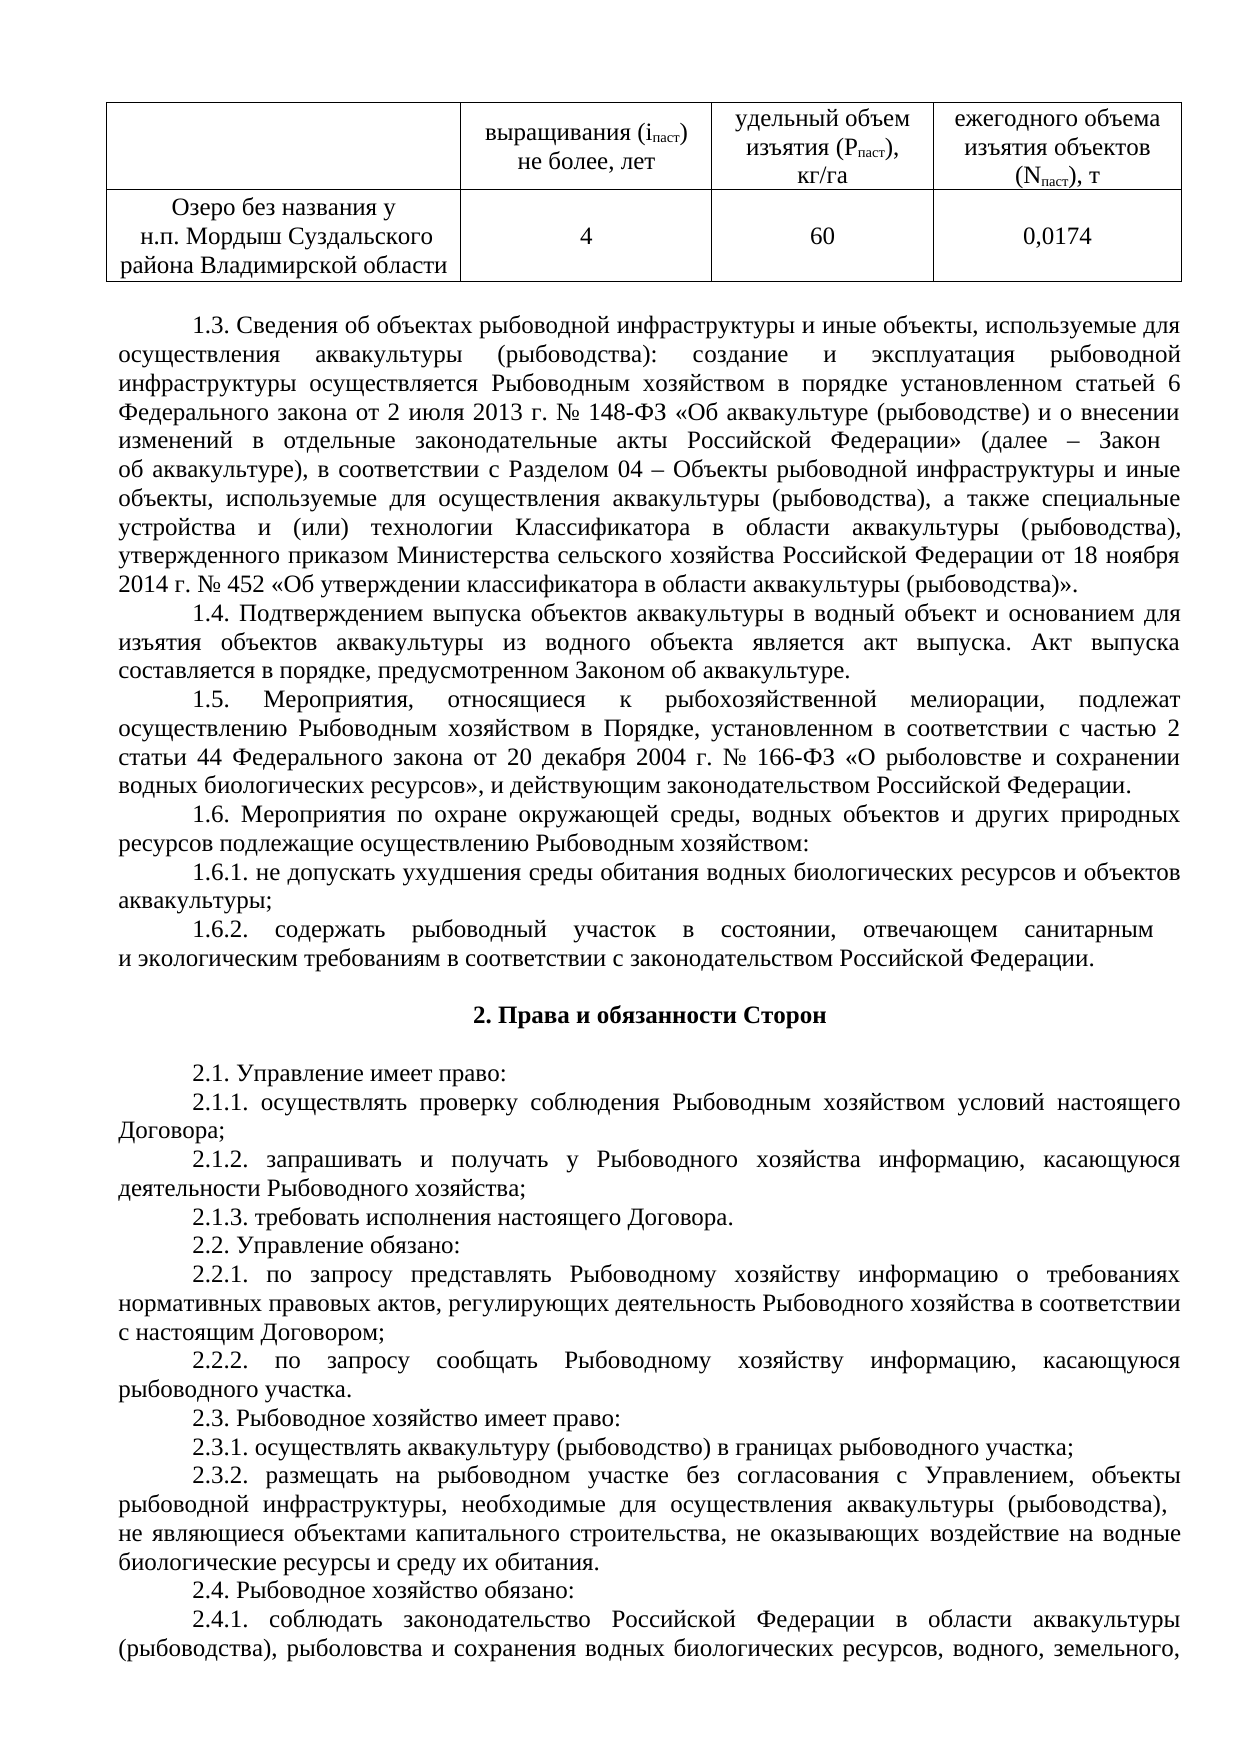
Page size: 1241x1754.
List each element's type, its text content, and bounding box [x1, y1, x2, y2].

text 2.1.1. осуществлять проверку соблюдения Рыбоводным хозяйством условий настоящего Договора; [118, 1087, 1181, 1144]
text 1.5. Мероприятия, относящиеся к рыбохозяйственной мелиорации, подлежат осуществлению Рыбоводным хозяйством в Порядке, установленном в соответствии с частью 2 статьи 44 Федерального закона от 20 декабря 2004 г. № 166-ФЗ «О рыболовстве и сохранении водных биологических ресурсов», и действующим законодательством Российской Федерации. [118, 684, 1181, 799]
text 2.3.1. осуществлять аквакультуру (рыбоводство) в границах рыбоводного участка; [118, 1432, 1181, 1460]
table_cell 4 [461, 190, 711, 281]
text 1.6.2. содержать рыбоводный участок в состоянии, отвечающем санитарным и экологическим требованиям в соответствии с законодательством Российской Федерации. [118, 914, 1181, 972]
text 2.4. Рыбоводное хозяйство обязано: [118, 1575, 1181, 1604]
text 1.6.1. не допускать ухудшения среды обитания водных биологических ресурсов и объектов аквакультуры; [118, 857, 1181, 914]
text 2.3.2. размещать на рыбоводном участке без согласования с Управлением, объекты рыбоводной инфраструктуры, необходимые для осуществления аквакультуры (рыбоводства), не являющиеся объектами капитального строительства, не оказывающих воздействие на водные биологические ресурсы и среду их обитания. [118, 1460, 1181, 1575]
text 1.3. Сведения об объектах рыбоводной инфраструктуры и иные объекты, используемые для осуществления аквакультуры (рыбоводства): создание и эксплуатация рыбоводной инфраструктуры осуществляется Рыбоводным хозяйством в порядке установленном статьей 6 Федерального закона от 2 июля 2013 г. № 148-ФЗ «Об аквакультуре (рыбоводстве) и о внесении изменений в отдельные законодательные акты Российской Федерации» (далее – Закон об аквакультуре), в соответствии с Разделом 04 – Объекты рыбоводной инфраструктуры и иные объекты, используемые для осуществления аквакультуры (рыбоводства), а также специальные устройства и (или) технологии Классификатора в области аквакультуры (рыбоводства), утвержденного приказом Министерства сельского хозяйства Российской Федерации от 18 ноября 2014 г. № 452 «Об утверждении классификатора в области аквакультуры (рыбоводства)». [118, 310, 1181, 598]
table_cell 0,0174 [934, 190, 1181, 281]
text 2.1.2. запрашивать и получать у Рыбоводного хозяйства информацию, касающуюся деятельности Рыбоводного хозяйства; [118, 1144, 1181, 1202]
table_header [107, 103, 460, 189]
text 2.2. Управление обязано: [118, 1230, 1181, 1259]
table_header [934, 103, 1181, 189]
text 2. Права и обязанности Сторон [118, 1000, 1181, 1029]
table_cell Озеро без названия у н.п. Мордыш Суздальского района Владимирской области [107, 190, 460, 281]
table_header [461, 103, 711, 189]
text 2.1.3. требовать исполнения настоящего Договора. [118, 1202, 1181, 1230]
table_cell 60 [712, 190, 933, 281]
text 1.4. Подтверждением выпуска объектов аквакультуры в водный объект и основанием для изъятия объектов аквакультуры из водного объекта является акт выпуска. Акт выпуска составляется в порядке, предусмотренном Законом об аквакультуре. [118, 598, 1181, 684]
text 2.2.1. по запросу представлять Рыбоводному хозяйству информацию о требованиях нормативных правовых актов, регулирующих деятельность Рыбоводного хозяйства в соответствии с настоящим Договором; [118, 1259, 1181, 1345]
text 2.1. Управление имеет право: [118, 1058, 1181, 1087]
text 1.6. Мероприятия по охране окружающей среды, водных объектов и других природных ресурсов подлежащие осуществлению Рыбоводным хозяйством: [118, 799, 1181, 857]
text 2.2.2. по запросу сообщать Рыбоводному хозяйству информацию, касающуюся рыбоводного участка. [118, 1345, 1181, 1403]
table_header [712, 103, 933, 189]
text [118, 1604, 1181, 1662]
text 2.3. Рыбоводное хозяйство имеет право: [118, 1403, 1181, 1432]
